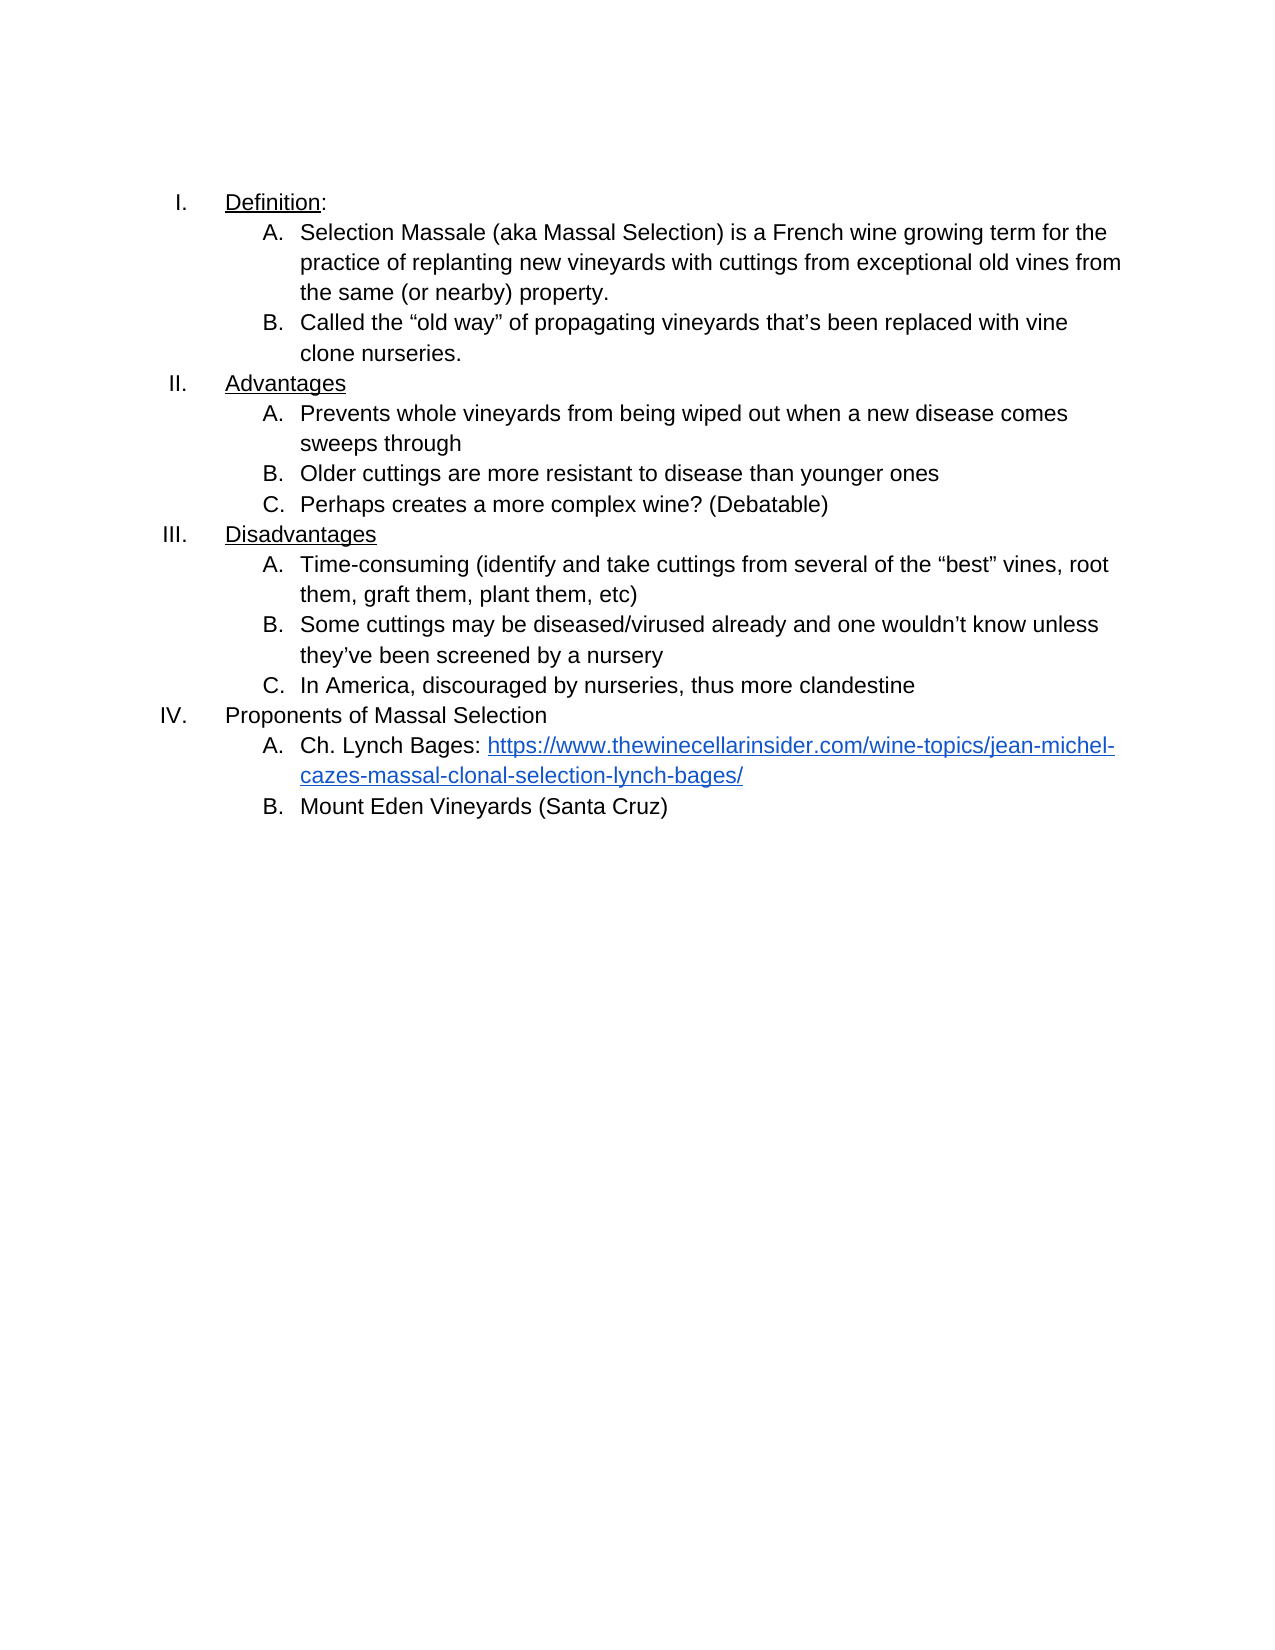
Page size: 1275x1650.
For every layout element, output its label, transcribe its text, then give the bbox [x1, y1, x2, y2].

list In America, discouraged by nurseries, thus more clandestine [262, 672, 1125, 698]
list Ch. Lynch Bages: https://www.thewinecellarinsider.com/wine-topics/jean-michel-cazes-massal-clonal-selection-lynch-bages/ [262, 732, 1125, 789]
list Disadvantages [187, 521, 1125, 547]
list Perhaps creates a more complex wine? (Debatable) [262, 491, 1125, 517]
list Proponents of Massal Selection [187, 702, 1125, 728]
list Selection Massale (aka Massal Selection) is a French wine growing term for the practice of replanting new vineyards with cuttings from exceptional old vines from the same (or nearby) property. [262, 219, 1125, 306]
list Advantages [187, 370, 1125, 396]
list Older cuttings are more resistant to disease than younger ones [262, 460, 1125, 487]
list Time-consuming (identify and take cuttings from several of the “best” vines, root them, graft them, plant them, etc) [262, 551, 1125, 608]
list Mount Eden Vineyards (Santa Cruz) [262, 793, 1125, 819]
list Some cuttings may be diseased/virused already and one wouldn’t know unless they’ve been screened by a nursery [262, 611, 1125, 668]
list Prevents whole vineyards from being wiped out when a new disease comes sweeps through [262, 400, 1125, 457]
list Definition: [187, 188, 1125, 215]
list Called the “old way” of propagating vineyards that’s been replaced with vine clone nurseries. [262, 309, 1125, 366]
